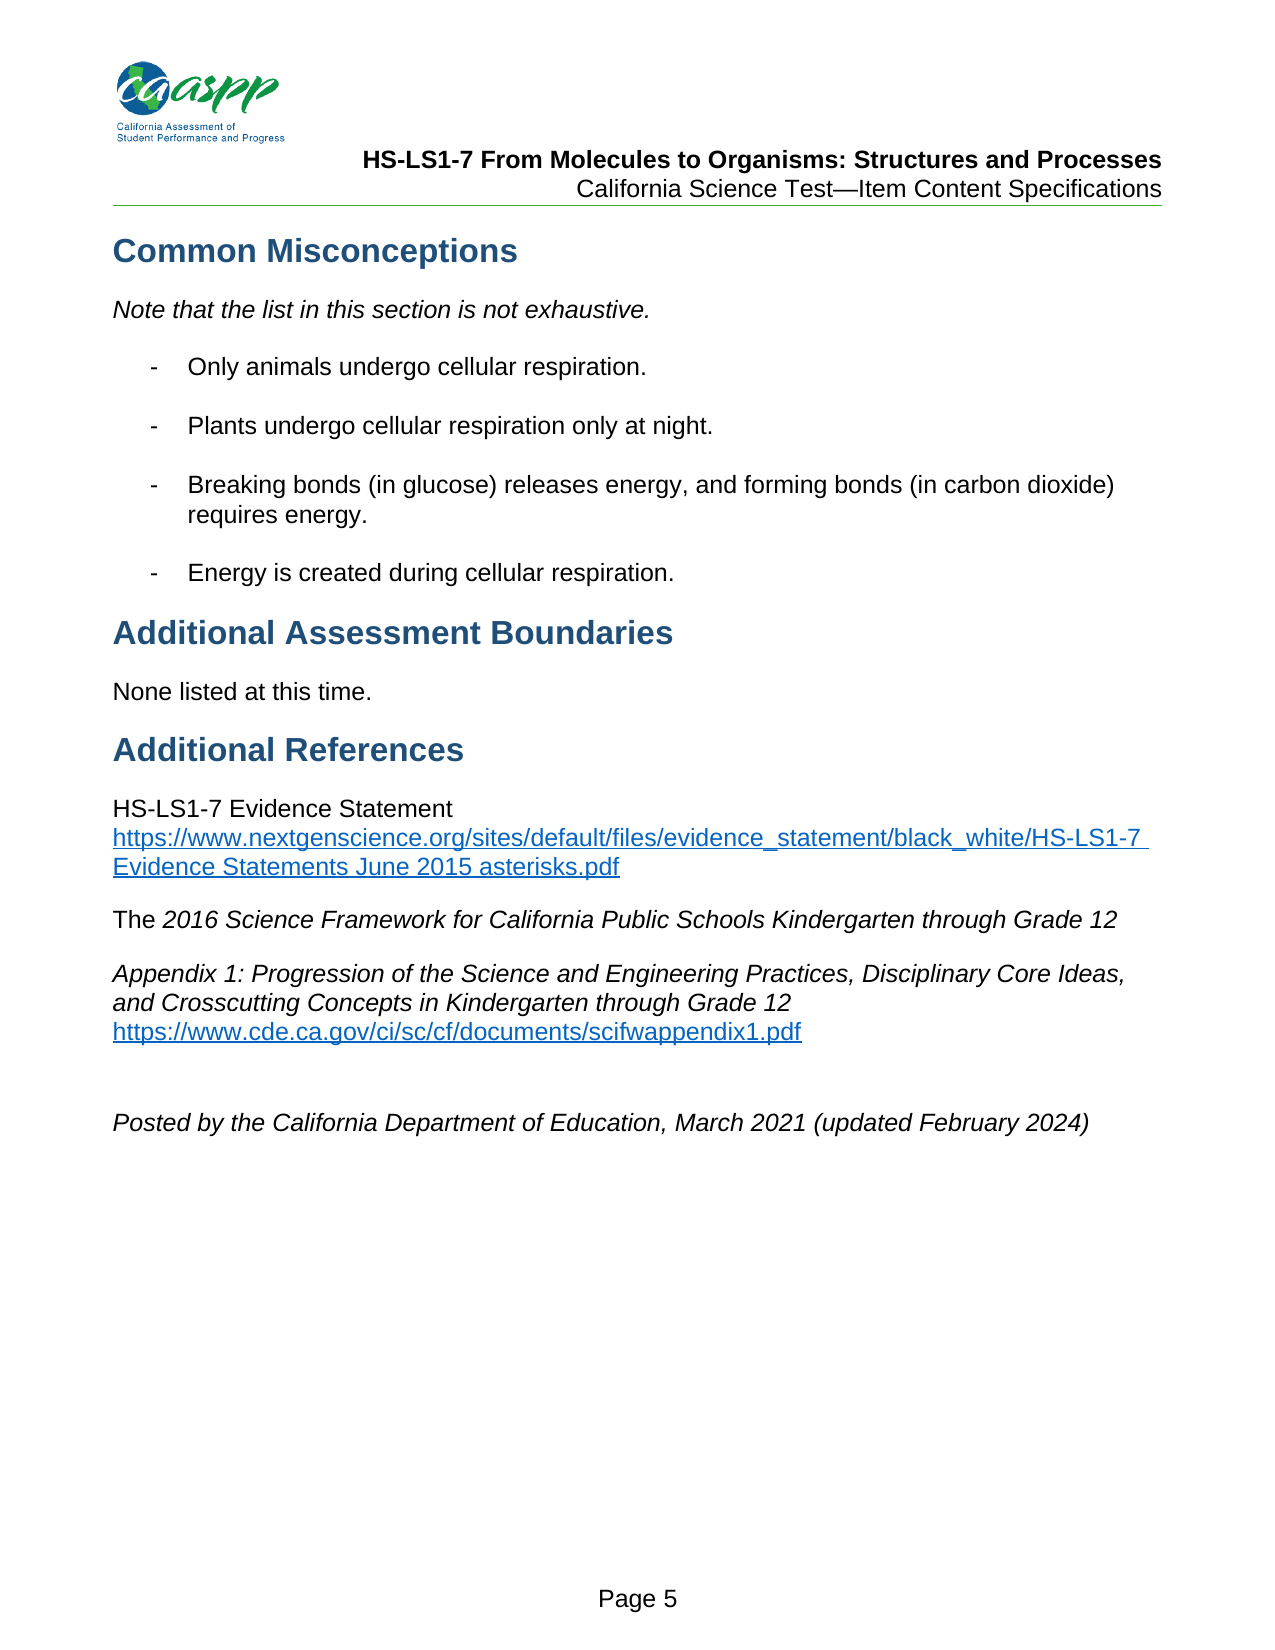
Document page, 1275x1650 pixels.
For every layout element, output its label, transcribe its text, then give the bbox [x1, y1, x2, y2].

text The 2016 Science Framework for California Public Schools Kindergarten through Grade 12 [112, 905, 1162, 934]
text Appendix 1: Progression of the Science and Engineering Practices, Disciplinary Core Ideas, and Crosscutting Concepts in Kindergarten through Grade 12 https://www.cde.ca.gov/ci/sc/cf/documents/scifwappendix1.pdf [112, 959, 1162, 1045]
subtitle Common Misconceptions [112, 231, 1162, 269]
text Breaking bonds (in glucose) releases energy, and forming bonds (in carbon dioxide) requires energy. [150, 466, 1162, 529]
text Note that the list in this section is not exhaustive. [112, 294, 1162, 323]
subtitle Additional References [112, 731, 1162, 769]
text HS-LS1-7 Evidence Statement https://www.nextgenscience.org/sites/default/files/evidence_statement/black_white/HS-LS1-7 Evidence Statements June 2015 asterisks.pdf [112, 794, 1162, 880]
text Energy is created during cellular respiration. [150, 554, 1162, 588]
picture [112, 60, 287, 146]
text Posted by the California Department of Education, March 2021 (updated February 2024) [112, 1108, 1162, 1136]
text Only animals undergo cellular respiration. [150, 348, 1162, 382]
subtitle Additional Assessment Boundaries [112, 613, 1162, 652]
text Plants undergo cellular respiration only at night. [150, 407, 1162, 441]
text None listed at this time. [112, 677, 1162, 706]
